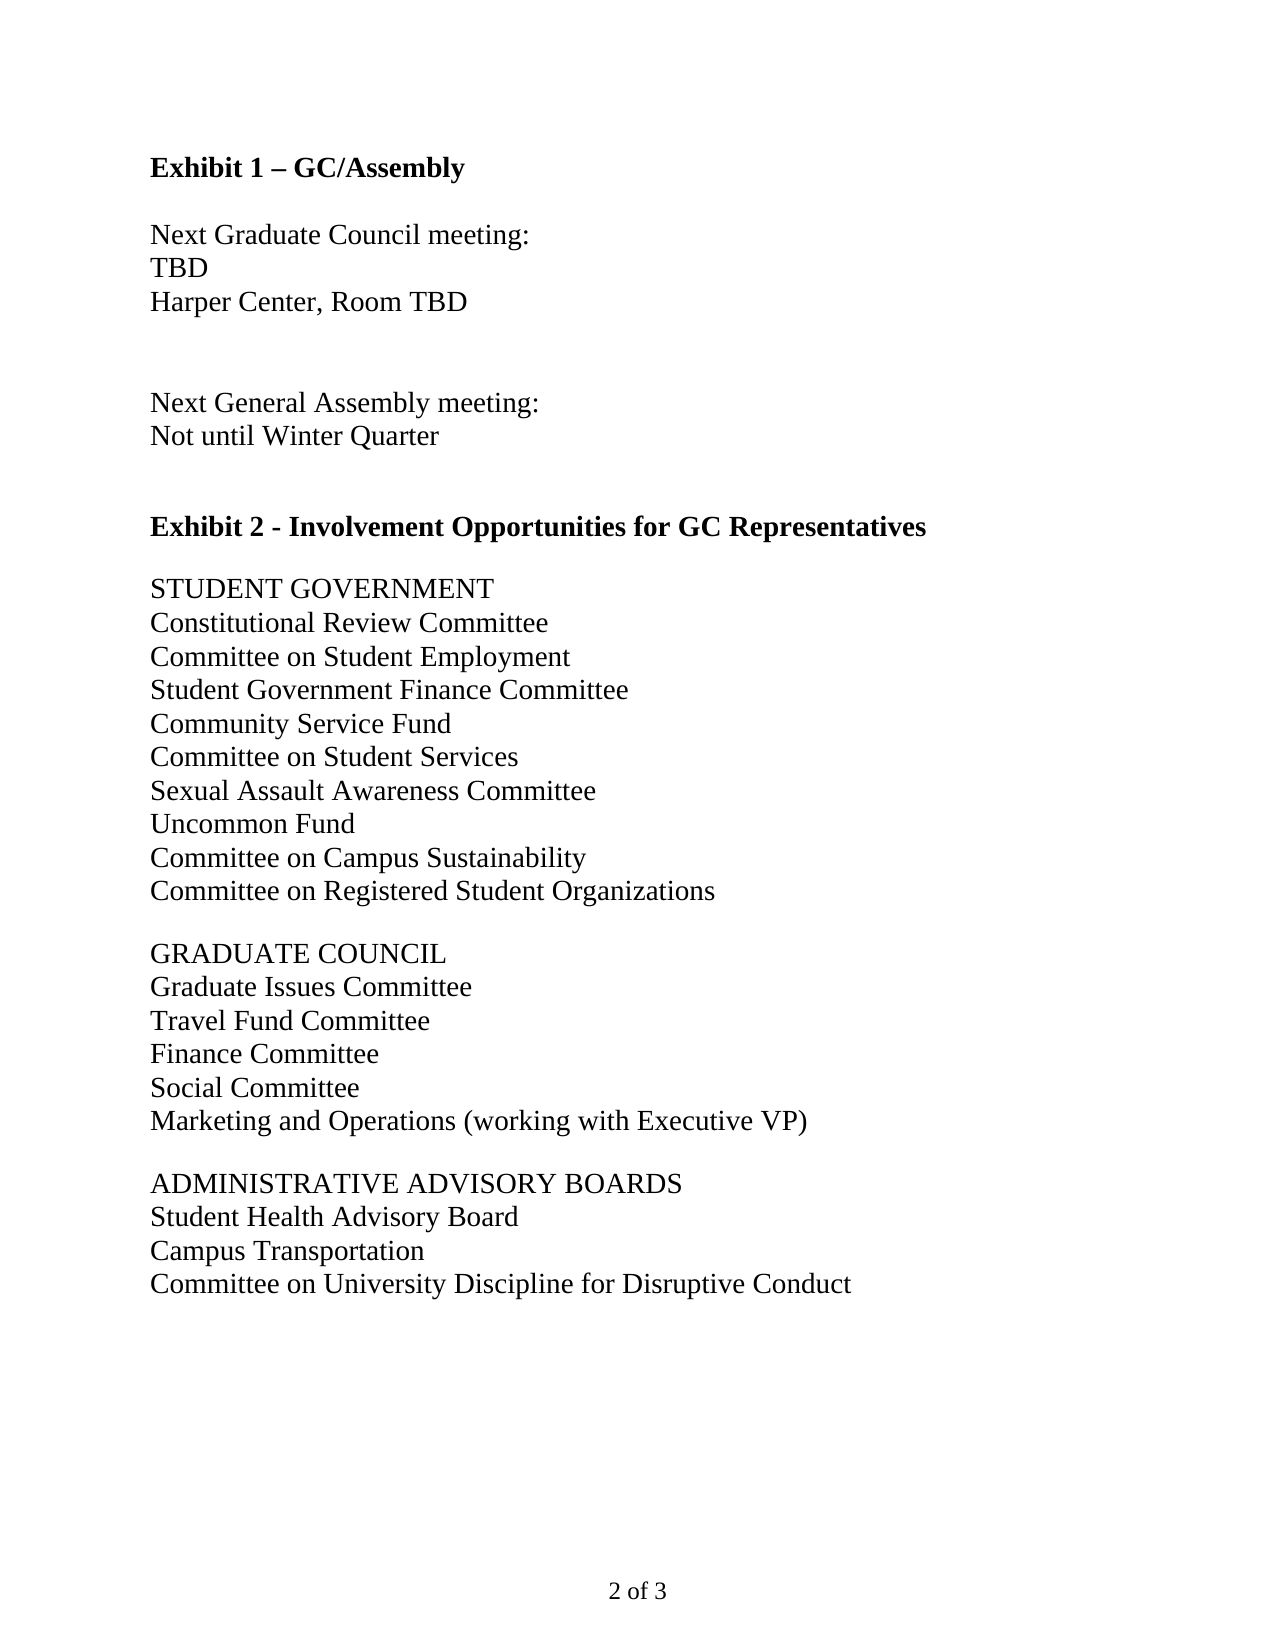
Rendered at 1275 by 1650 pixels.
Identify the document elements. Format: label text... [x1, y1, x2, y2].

text Committee on University Discipline for Disruptive Conduct [150, 1266, 1125, 1300]
text Next General Assembly meeting: [150, 385, 1125, 418]
text Constitutional Review Committee [150, 605, 1125, 639]
text Finance Committee [150, 1036, 1125, 1070]
text Sexual Assault Awareness Committee [150, 773, 1125, 806]
text ADMINISTRATIVE ADVISORY BOARDS [150, 1166, 1125, 1199]
text Exhibit 2 - Involvement Opportunities for GC Representatives [150, 509, 1125, 543]
text Graduate Issues Committee [150, 969, 1125, 1003]
text Next Graduate Council meeting: [150, 217, 1125, 251]
text Campus Transportation [150, 1233, 1125, 1266]
text Committee on Student Services [150, 739, 1125, 773]
text Committee on Campus Sustainability [150, 840, 1125, 873]
text Uncommon Fund [150, 806, 1125, 840]
text Student Government Finance Committee [150, 672, 1125, 706]
text Committee on Registered Student Organizations [150, 873, 1125, 907]
text Travel Fund Committee [150, 1003, 1125, 1036]
text Harper Center, Room TBD [150, 284, 1125, 318]
text Not until Winter Quarter [150, 418, 1125, 452]
text Marketing and Operations (working with Executive VP) [150, 1103, 1125, 1137]
text Social Committee [150, 1070, 1125, 1103]
text Committee on Student Employment [150, 639, 1125, 672]
text GRADUATE COUNCIL [150, 936, 1125, 969]
text Student Health Advisory Board [150, 1199, 1125, 1233]
text Community Service Fund [150, 706, 1125, 739]
text Exhibit 1 – GC/Assembly [150, 150, 1125, 183]
text STUDENT GOVERNMENT [150, 572, 1125, 605]
text TBD [150, 251, 1125, 284]
